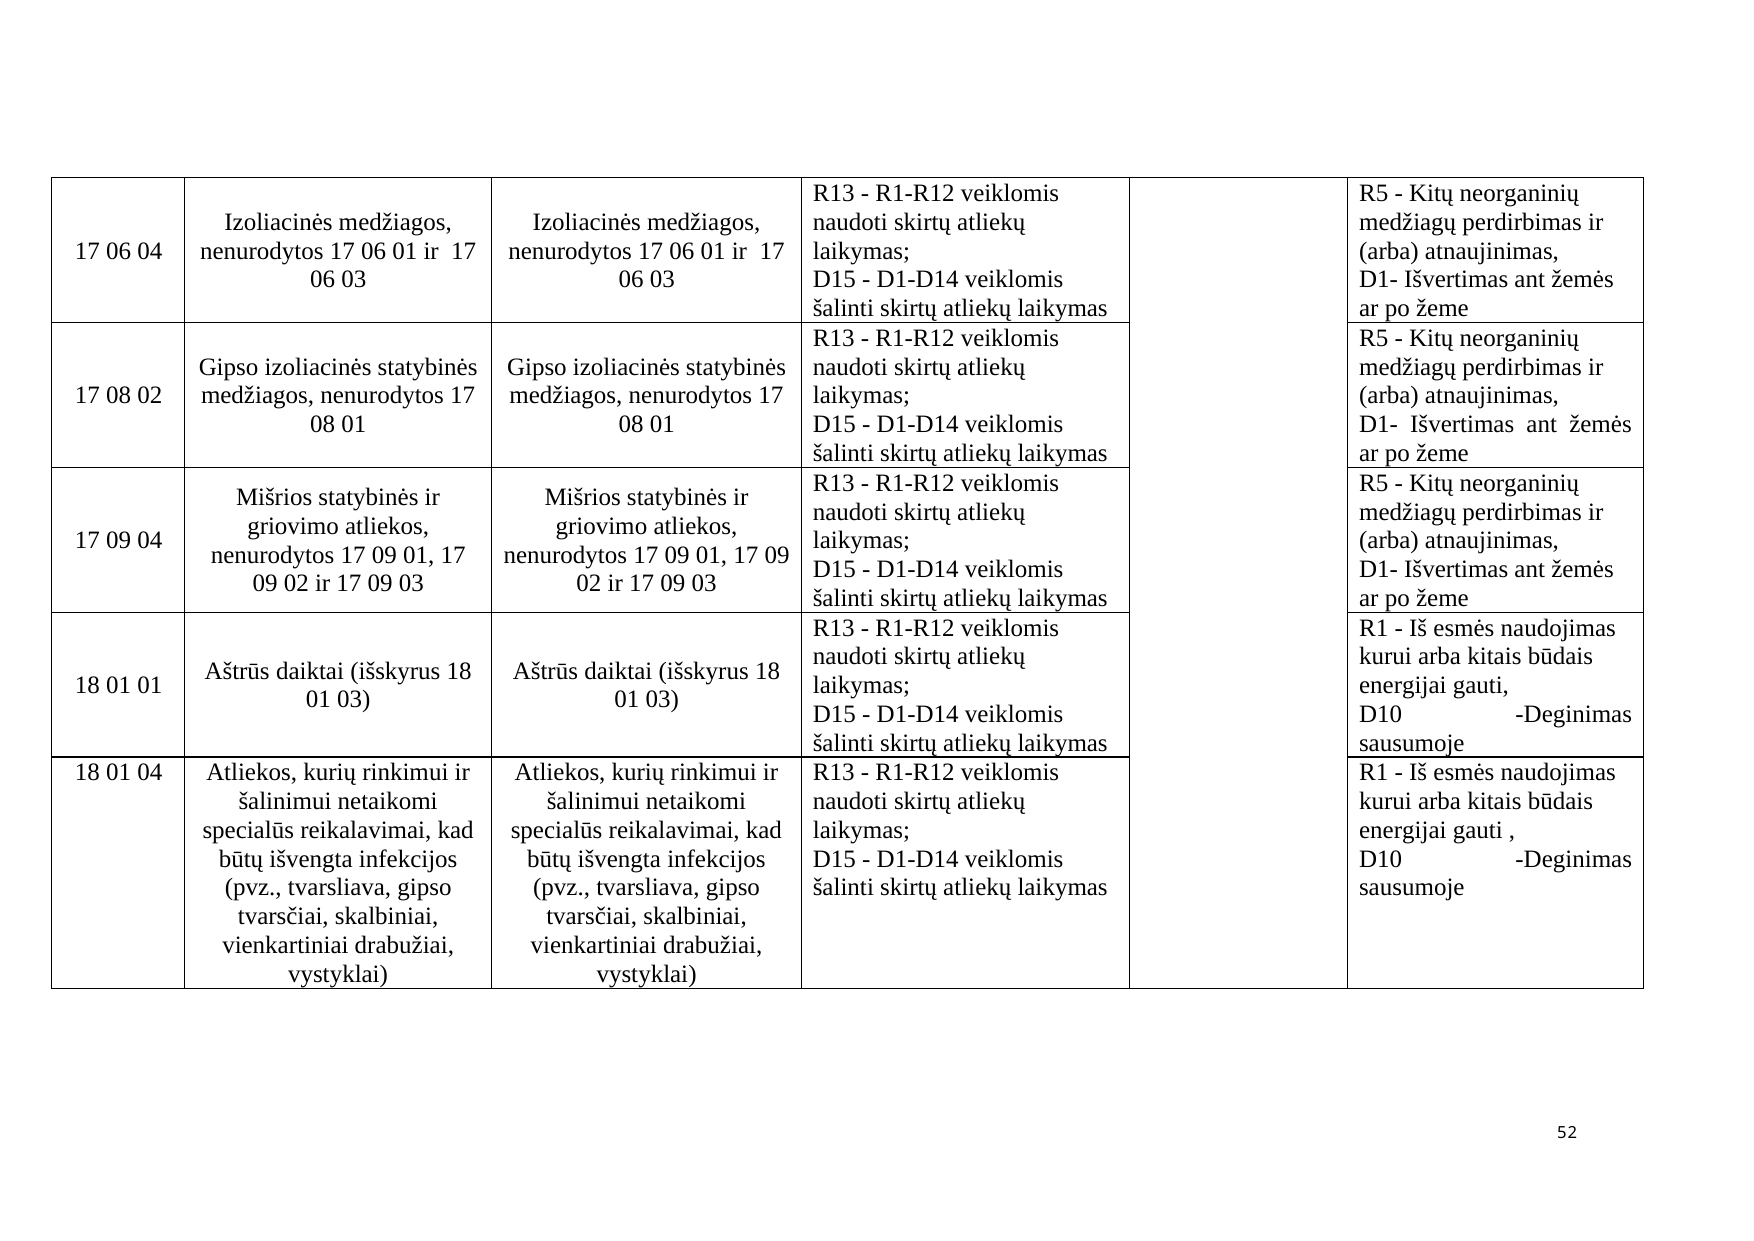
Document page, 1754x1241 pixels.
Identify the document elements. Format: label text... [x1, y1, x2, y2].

table_cell Aštrūs daiktai (išskyrus 18 01 03) [492, 613, 801, 756]
table_cell R1 - Iš esmės naudojimas kurui arba kitais būdais energijai gauti, D10 -Deginimas sausumoje [1348, 613, 1643, 756]
table_cell 17 08 02 [52, 323, 184, 467]
table_cell Izoliacinės medžiagos, nenurodytos 17 06 01 ir 17 06 03 [185, 178, 491, 322]
table_cell 18 01 04 [52, 758, 184, 987]
table_cell R1 - Iš esmės naudojimas kurui arba kitais būdais energijai gauti , D10 -Deginimas sausumoje [1348, 758, 1643, 987]
table_cell Aštrūs daiktai (išskyrus 18 01 03) [185, 613, 491, 756]
table_cell Gipso izoliacinės statybinės medžiagos, nenurodytos 17 08 01 [492, 323, 801, 467]
table_cell R5 - Kitų neorganinių medžiagų perdirbimas ir (arba) atnaujinimas, D1- Išvertimas ant žemės ar po žeme [1348, 323, 1643, 467]
table_cell Mišrios statybinės ir griovimo atliekos, nenurodytos 17 09 01, 17 09 02 ir 17 09 03 [492, 468, 801, 612]
table_cell 17 09 04 [52, 468, 184, 612]
table_cell Gipso izoliacinės statybinės medžiagos, nenurodytos 17 08 01 [185, 323, 491, 467]
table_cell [802, 758, 1129, 987]
table_cell R13 - R1-R12 veiklomis naudoti skirtų atliekų laikymas; D15 - D1-D14 veiklomis šalinti skirtų atliekų laikymas [802, 323, 1129, 467]
table_cell R13 - R1-R12 veiklomis naudoti skirtų atliekų laikymas; D15 - D1-D14 veiklomis šalinti skirtų atliekų laikymas [802, 468, 1129, 612]
table_cell Atliekos, kurių rinkimui ir šalinimui netaikomi specialūs reikalavimai, kad būtų išvengta infekcijos (pvz., tvarsliava, gipso tvarsčiai, skalbiniai, vienkartiniai drabužiai, vystyklai) [185, 758, 491, 987]
table_cell R13 - R1-R12 veiklomis naudoti skirtų atliekų laikymas; D15 - D1-D14 veiklomis šalinti skirtų atliekų laikymas [802, 613, 1129, 756]
table_cell R5 - Kitų neorganinių medžiagų perdirbimas ir (arba) atnaujinimas, D1- Išvertimas ant žemės ar po žeme [1348, 468, 1643, 612]
table_cell 18 01 01 [52, 613, 184, 756]
table_cell R5 - Kitų neorganinių medžiagų perdirbimas ir (arba) atnaujinimas, D1- Išvertimas ant žemės ar po žeme [1348, 178, 1643, 322]
table_cell 17 06 04 [52, 178, 184, 322]
table_cell Mišrios statybinės ir griovimo atliekos, nenurodytos 17 09 01, 17 09 02 ir 17 09 03 [185, 468, 491, 612]
table_cell R13 - R1-R12 veiklomis naudoti skirtų atliekų laikymas; D15 - D1-D14 veiklomis šalinti skirtų atliekų laikymas [802, 178, 1129, 322]
table_cell Izoliacinės medžiagos, nenurodytos 17 06 01 ir 17 06 03 [492, 178, 801, 322]
table_cell Atliekos, kurių rinkimui ir šalinimui netaikomi specialūs reikalavimai, kad būtų išvengta infekcijos (pvz., tvarsliava, gipso tvarsčiai, skalbiniai, vienkartiniai drabužiai, vystyklai) [492, 758, 801, 987]
